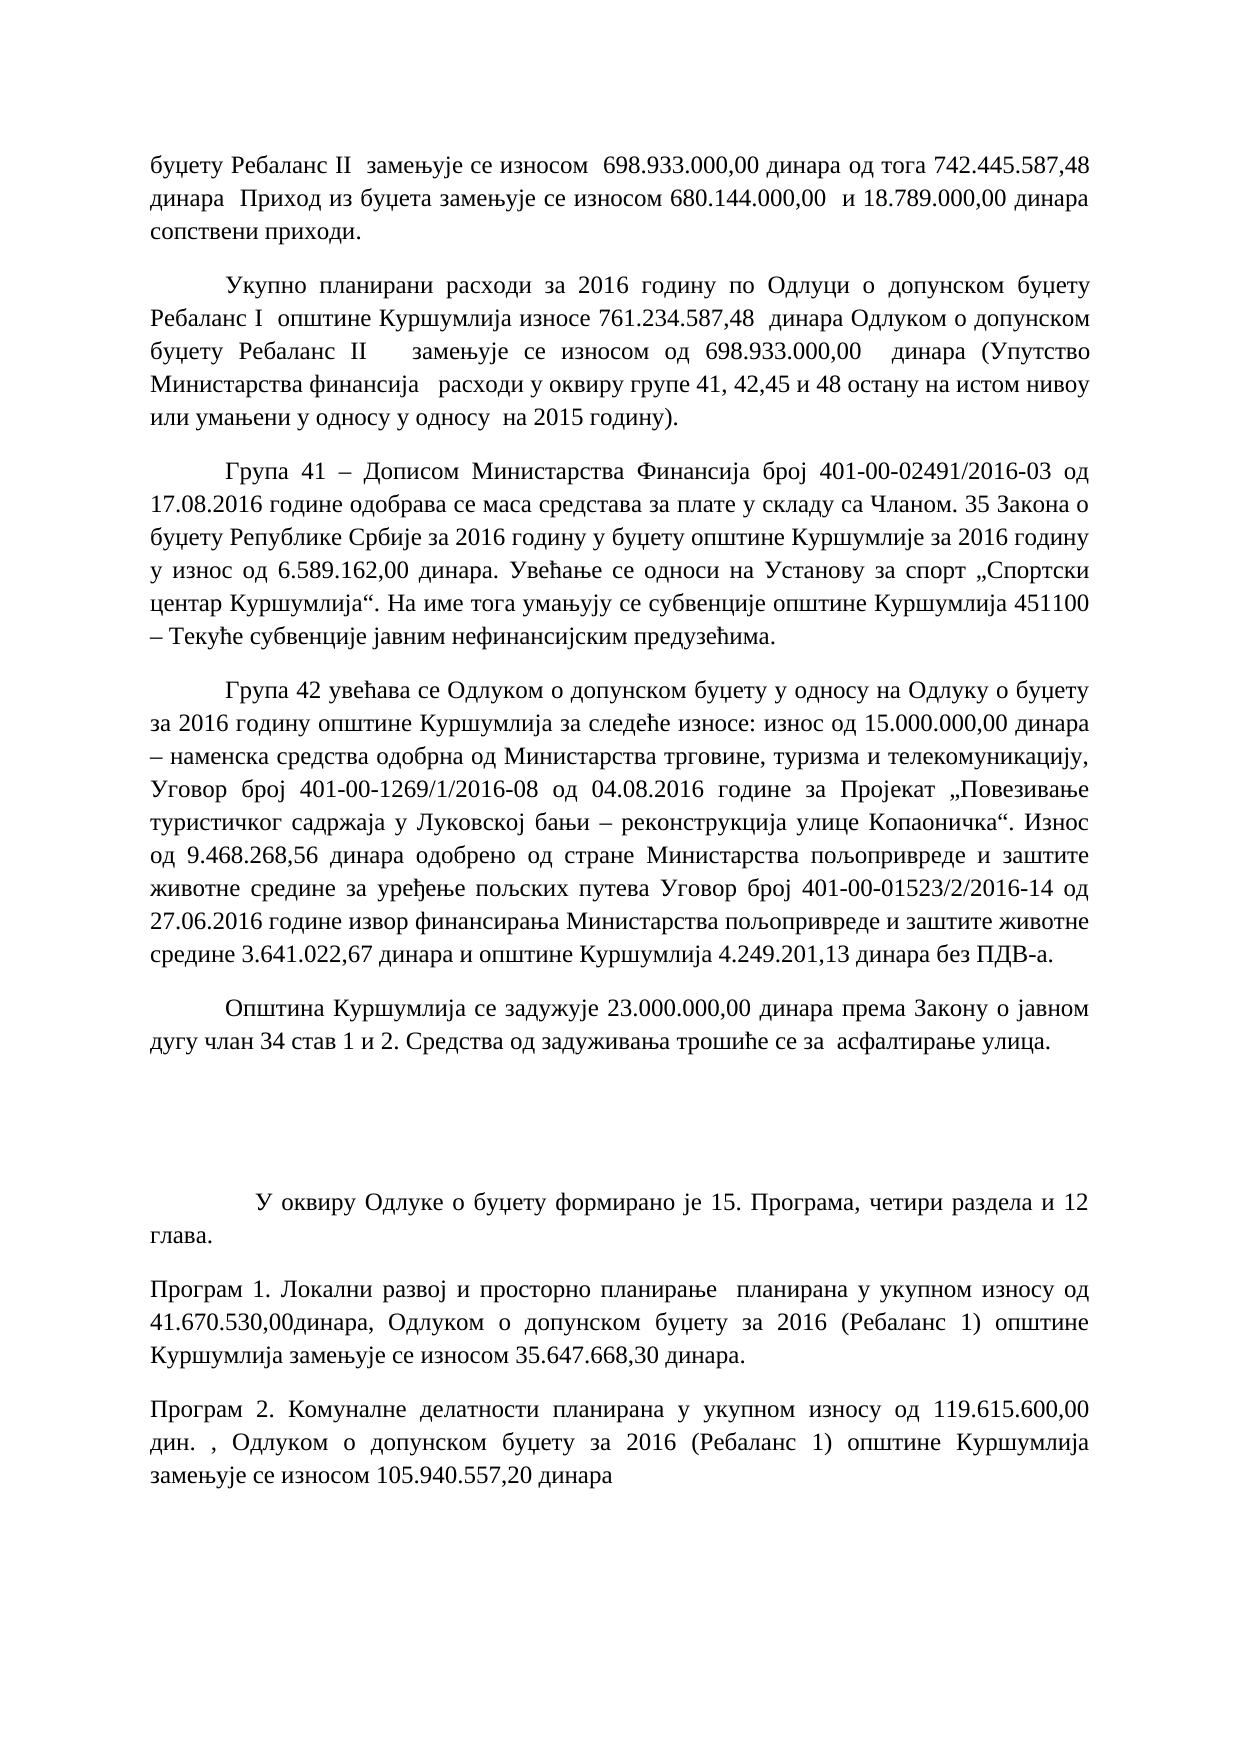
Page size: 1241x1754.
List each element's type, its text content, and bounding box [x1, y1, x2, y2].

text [150, 150, 1090, 245]
text Програм 2. Комуналне делатности планирана у укупном износу од 119.615.600,00 дин. , Одлуком о допунском буџету за 2016 (Ребаланс 1) општине Куршумлија замењује се износом 105.940.557,20 динара [150, 1394, 1090, 1489]
text Група 42 увећава се Одлуком о допунском буџету у односу на Одлуку о буџету за 2016 годину општине Куршумлија за следеће износе: износ од 15.000.000,00 динара – наменска средства одобрна од Министарства трговине, туризма и телекомуникацију, Уговор број 401-00-1269/1/2016-08 од 04.08.2016 године за Пројекат „Повезивање туристичког садржаја у Луковској бањи – реконструкција улице Копаоничка“. Износ од 9.468.268,56 динара одобрено од стране Министарства пољопривреде и заштите животне средине за уређење пољских путева Уговор број 401-00-01523/2/2016-14 од 27.06.2016 године извор финансирања Министарства пољопривреде и заштите животне средине 3.641.022,67 динара и општине Куршумлија 4.249.201,13 динара без ПДВ-а. [150, 675, 1090, 968]
text Програм 1. Локални развој и просторно планирање планирана у укупном износу од 41.670.530,00динара, Одлуком о допунском буџету за 2016 (Ребаланс 1) општине Куршумлија замењује се износом 35.647.668,30 динара. [150, 1274, 1090, 1369]
text Група 41 – Дописом Министарства Финансија број 401-00-02491/2016-03 од 17.08.2016 године одобрава се маса средстава за плате у складу са Чланом. 35 Закона о буџету Републике Србије за 2016 годину у буџету општине Куршумлије за 2016 годину у износ од 6.589.162,00 динара. Увећање се односи на Установу за спорт „Спортски центар Куршумлија“. На име тога умањују се субвенције општине Куршумлија 451100 – Текуће субвенције јавним нефинансијским предузећима. [150, 456, 1090, 650]
text Општина Куршумлија се задужује 23.000.000,00 динара према Закону о јавном дугу члан 34 став 1 и 2. Средства од задуживања трошиће се за асфалтирање улица. [150, 993, 1090, 1054]
text У оквиру Одлуке о буџету формирано је 15. Програма, четири раздела и 12 глава. [150, 1187, 1090, 1249]
text Укупно планирани расходи за 2016 годину по Одлуци о допунском буџету Ребаланс I општине Куршумлија износе 761.234.587,48 динара Одлуком о допунском буџету Ребаланс II замењује се износом од 698.933.000,00 динара (Упутство Министарства финансија расходи у оквиру групе 41, 42,45 и 48 остану на истом нивоу или умањени у односу у односу на 2015 годину). [150, 270, 1090, 431]
